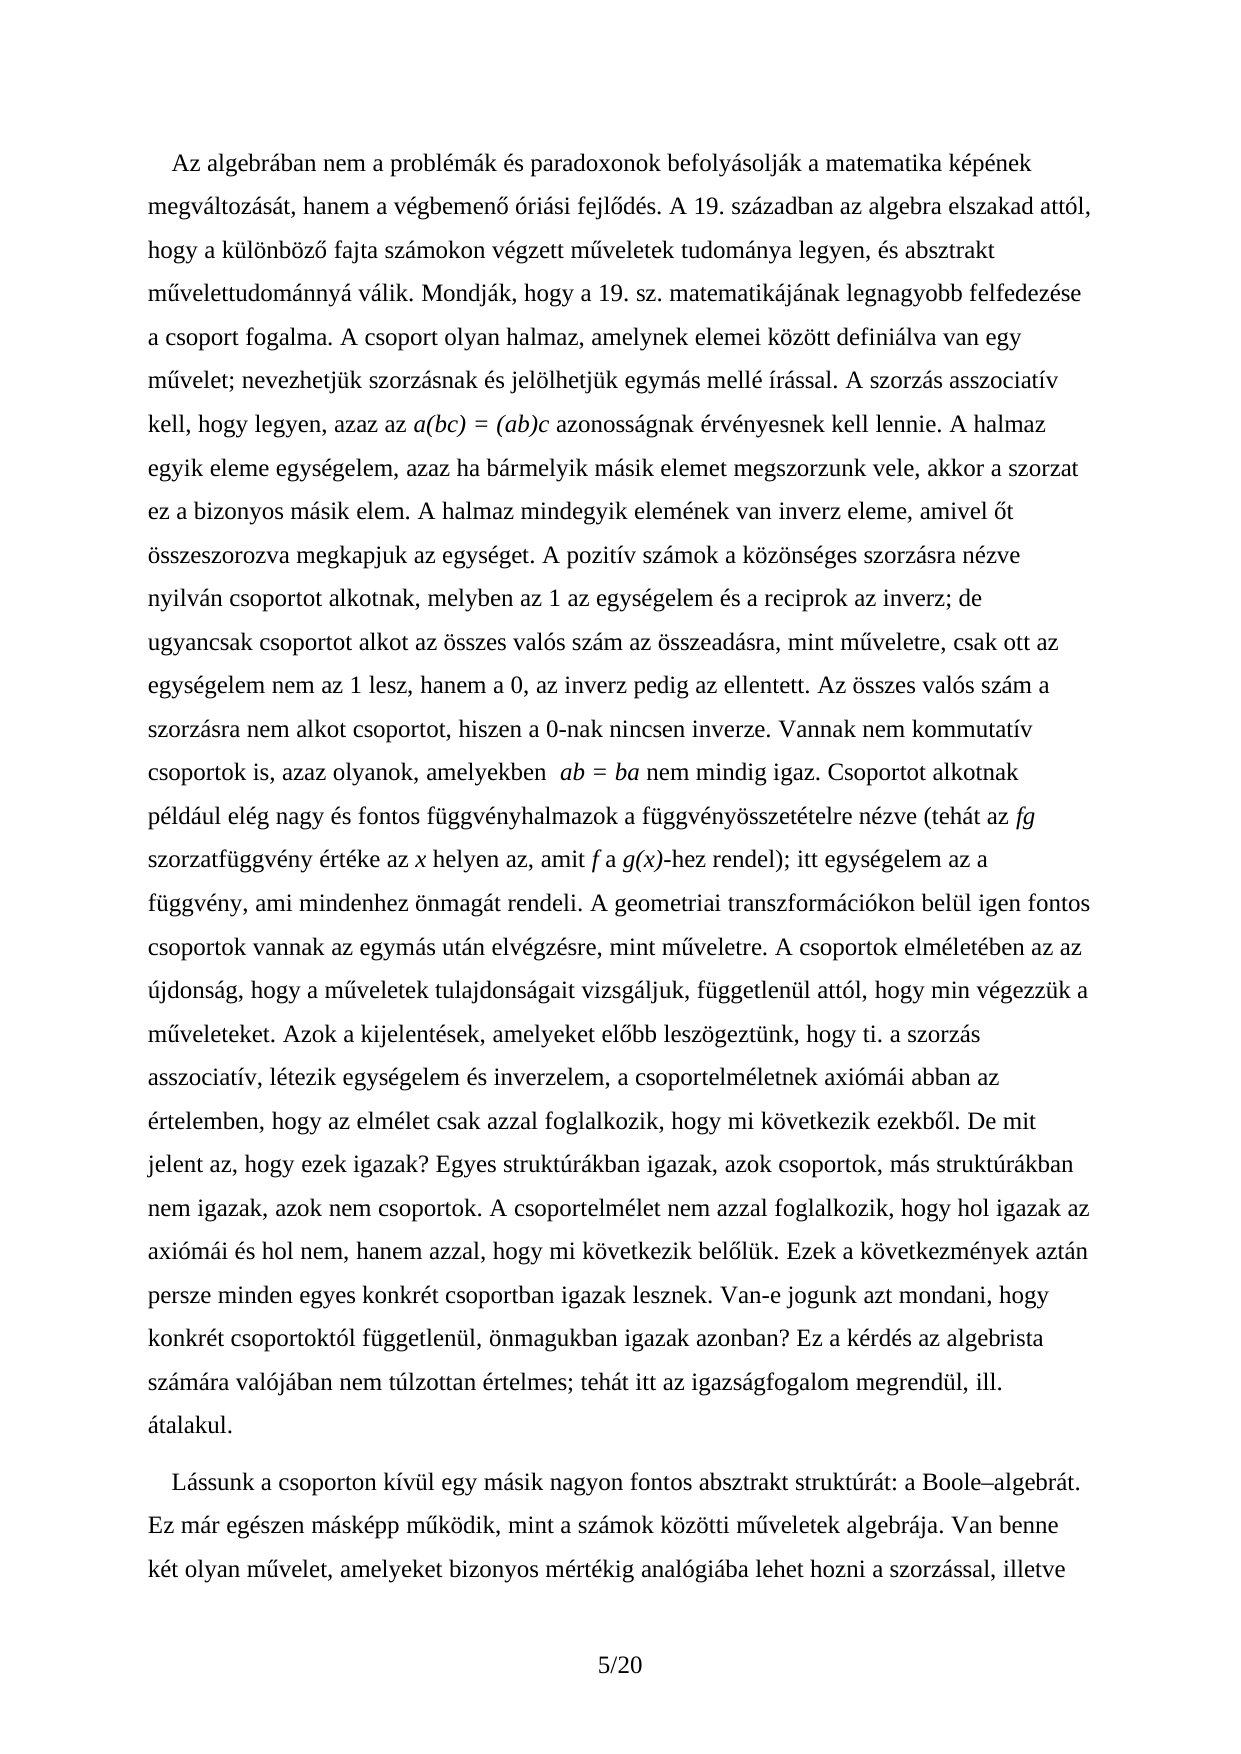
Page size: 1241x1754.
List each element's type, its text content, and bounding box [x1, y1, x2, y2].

text Az algebrában nem a problémák és paradoxonok befolyásolják a matematika képének megváltozását, hanem a végbemenő óriási fejlődés. A 19. században az algebra elszakad attól, hogy a különböző fajta számokon végzett műveletek tudománya legyen, és absztrakt művelettudománnyá válik. Mondják, hogy a 19. sz. matematikájának legnagyobb felfedezése a csoport fogalma. A csoport olyan halmaz, amelynek elemei között definiálva van egy művelet; nevezhetjük szorzásnak és jelölhetjük egymás mellé írással. A szorzás asszociatív kell, hogy legyen, azaz az a(bc) = (ab)c azonosságnak érvényesnek kell lennie. A halmaz egyik eleme egységelem, azaz ha bármelyik másik elemet megszorzunk vele, akkor a szorzat ez a bizonyos másik elem. A halmaz mindegyik elemének van inverz eleme, amivel őt összeszorozva megkapjuk az egységet. A pozitív számok a közönséges szorzásra nézve nyilván csoportot alkotnak, melyben az 1 az egységelem és a reciprok az inverz; de ugyancsak csoportot alkot az összes valós szám az összeadásra, mint műveletre, csak ott az egységelem nem az 1 lesz, hanem a 0, az inverz pedig az ellentett. Az összes valós szám a szorzásra nem alkot csoportot, hiszen a 0-nak nincsen inverze. Vannak nem kommutatív csoportok is, azaz olyanok, amelyekben ab = ba nem mindig igaz. Csoportot alkotnak például elég nagy és fontos függvényhalmazok a függvényösszetételre nézve (tehát az fg szorzatfüggvény értéke az x helyen az, amit f a g(x)-hez rendel); itt egységelem az a függvény, ami mindenhez önmagát rendeli. A geometriai transzformációkon belül igen fontos csoportok vannak az egymás után elvégzésre, mint műveletre. A csoportok elméletében az az újdonság, hogy a műveletek tulajdonságait vizsgáljuk, függetlenül attól, hogy min végezzük a műveleteket. Azok a kijelentések, amelyeket előbb leszögeztünk, hogy ti. a szorzás asszociatív, létezik egységelem és inverzelem, a csoportelméletnek axiómái abban az értelemben, hogy az elmélet csak azzal foglalkozik, hogy mi következik ezekből. De mit jelent az, hogy ezek igazak? Egyes struktúrákban igazak, azok csoportok, más struktúrákban nem igazak, azok nem csoportok. A csoportelmélet nem azzal foglalkozik, hogy hol igazak az axiómái és hol nem, hanem azzal, hogy mi következik belőlük. Ezek a következmények aztán persze minden egyes konkrét csoportban igazak lesznek. Van-e jogunk azt mondani, hogy konkrét csoportoktól függetlenül, önmagukban igazak azonban? Ez a kérdés az algebrista számára valójában nem túlzottan értelmes; tehát itt az igazságfogalom megrendül, ill. átalakul. [148, 148, 1092, 1439]
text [148, 1466, 1092, 1583]
